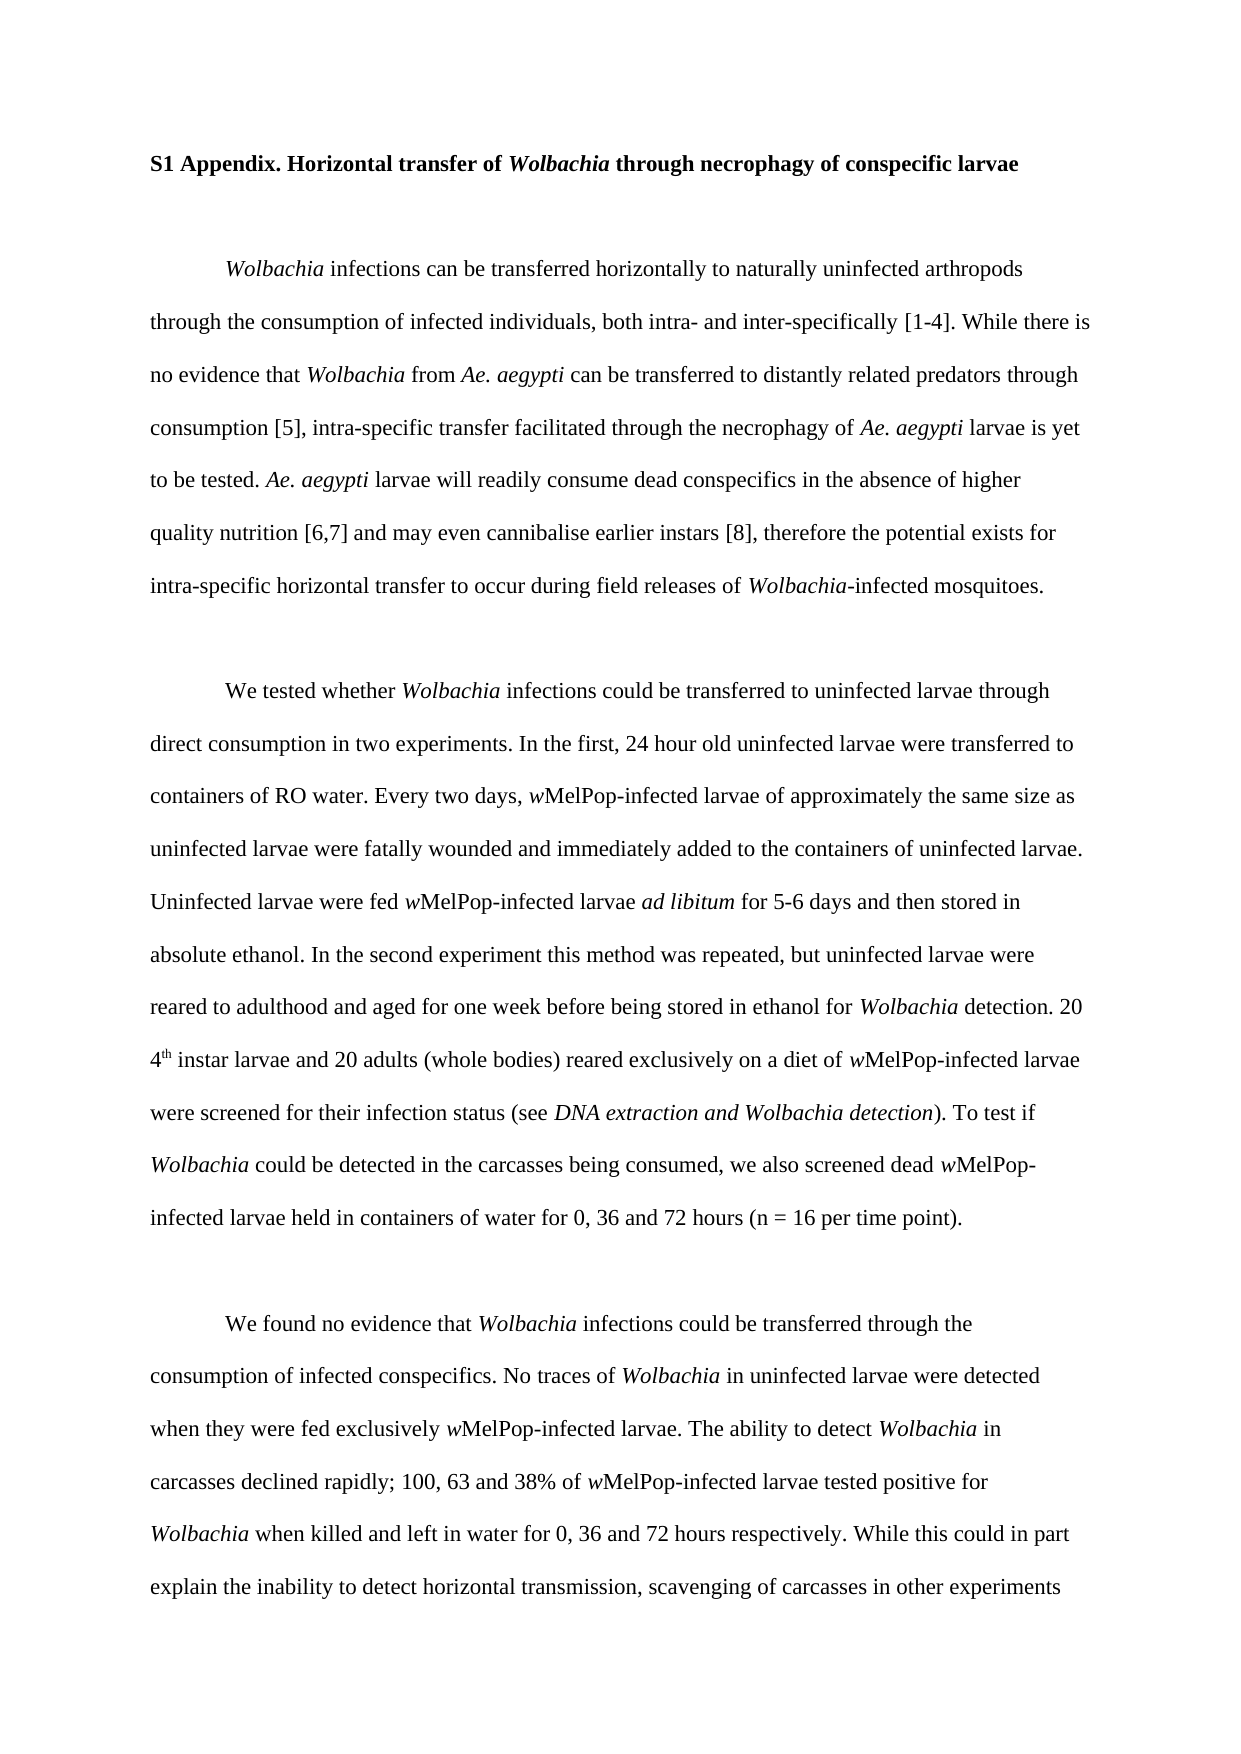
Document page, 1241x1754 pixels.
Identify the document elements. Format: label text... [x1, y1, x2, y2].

text S1 Appendix. Horizontal transfer of Wolbachia through necrophagy of conspecific larvae [150, 150, 1090, 176]
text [150, 1309, 1090, 1599]
text Wolbachia infections can be transferred horizontally to naturally uninfected arthropods through the consumption of infected individuals, both intra- and inter-specifically [1-4]. While there is no evidence that Wolbachia from Ae. aegypti can be transferred to distantly related predators through consumption [5], intra-specific transfer facilitated through the necrophagy of Ae. aegypti larvae is yet to be tested. Ae. aegypti larvae will readily consume dead conspecifics in the absence of higher quality nutrition [6,7] and may even cannibalise earlier instars [8], therefore the potential exists for intra-specific horizontal transfer to occur during field releases of Wolbachia-infected mosquitoes. [150, 255, 1090, 598]
text We tested whether Wolbachia infections could be transferred to uninfected larvae through direct consumption in two experiments. In the first, 24 hour old uninfected larvae were transferred to containers of RO water. Every two days, wMelPop-infected larvae of approximately the same size as uninfected larvae were fatally wounded and immediately added to the containers of uninfected larvae. Uninfected larvae were fed wMelPop-infected larvae ad libitum for 5-6 days and then stored in absolute ethanol. In the second experiment this method was repeated, but uninfected larvae were reared to adulthood and aged for one week before being stored in ethanol for Wolbachia detection. 20 4th instar larvae and 20 adults (whole bodies) reared exclusively on a diet of wMelPop-infected larvae were screened for their infection status (see DNA extraction and Wolbachia detection). To test if Wolbachia could be detected in the carcasses being consumed, we also screened dead wMelPop-infected larvae held in containers of water for 0, 36 and 72 hours (n = 16 per time point). [150, 677, 1090, 1231]
